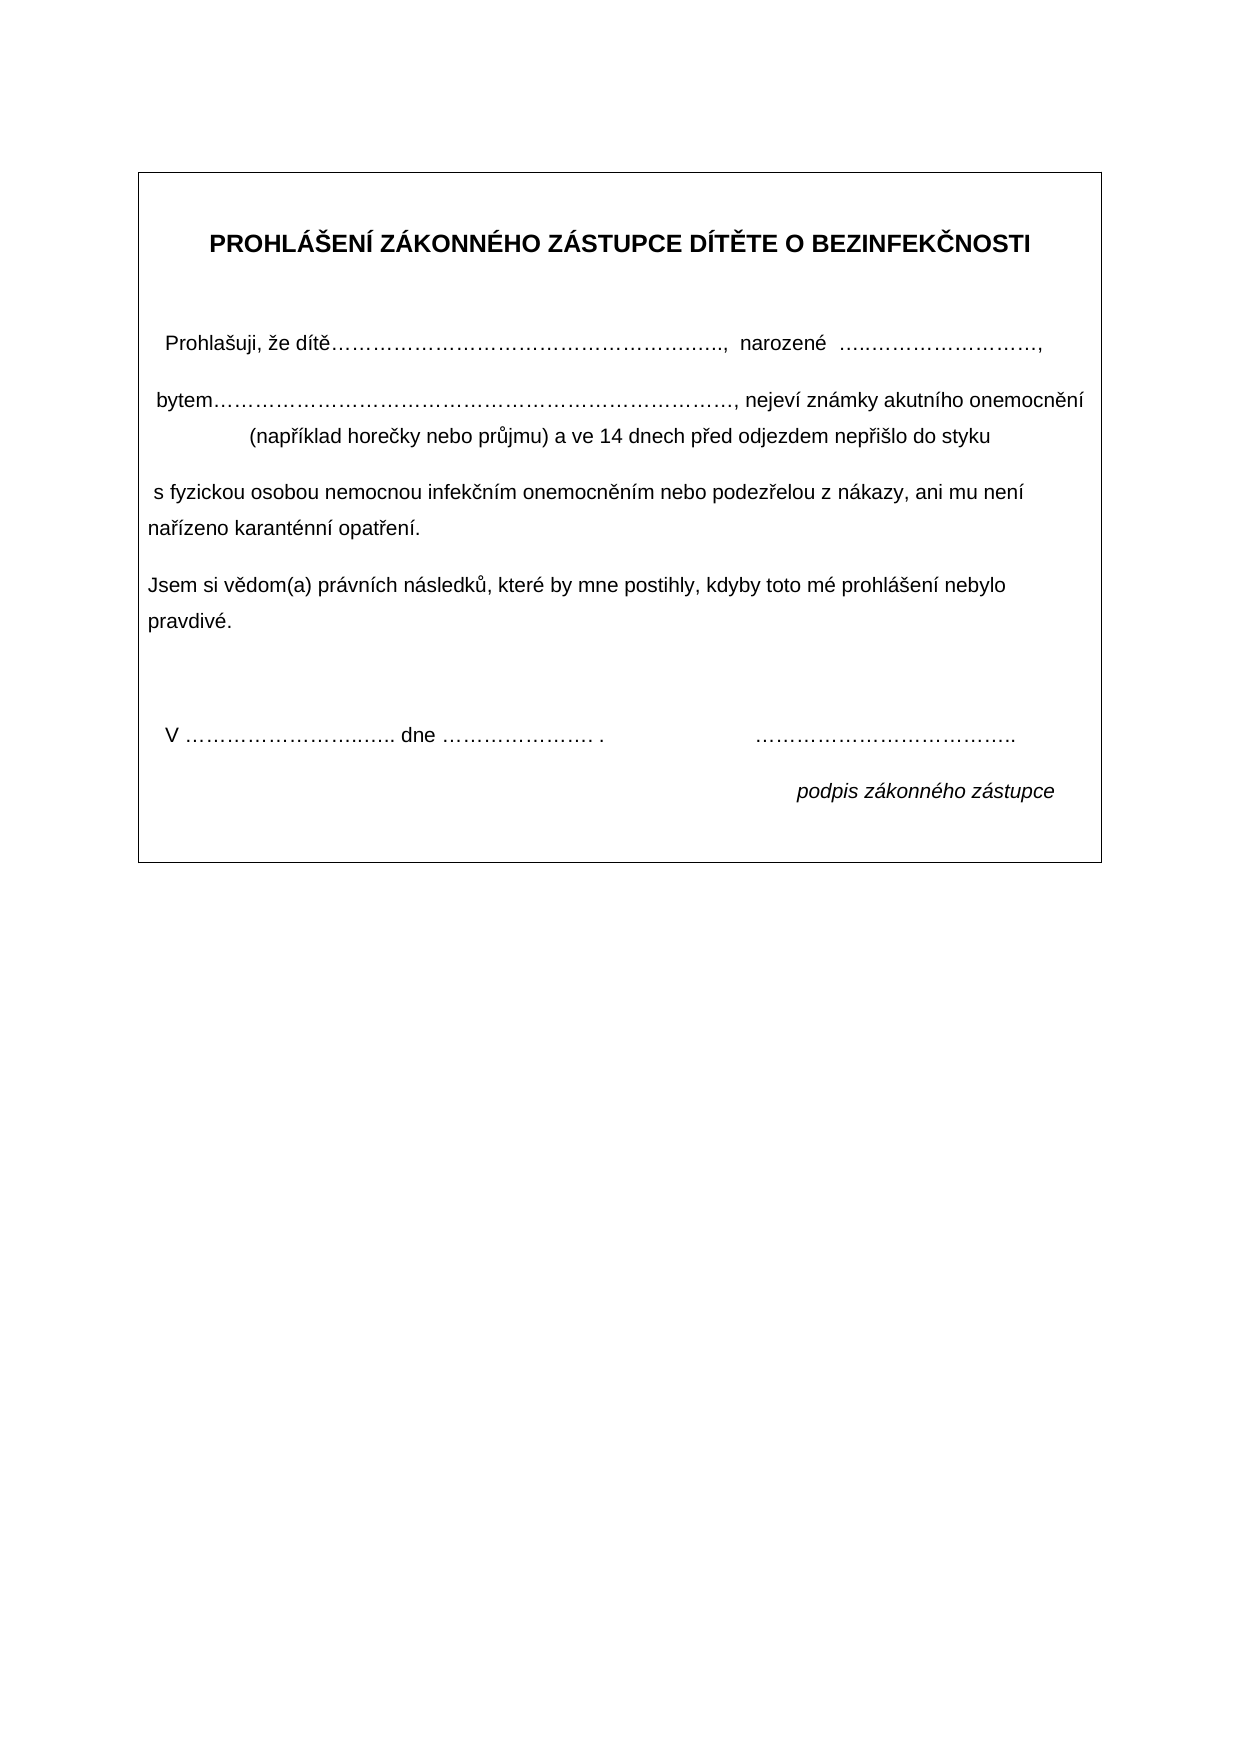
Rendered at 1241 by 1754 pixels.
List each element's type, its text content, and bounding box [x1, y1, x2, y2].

text V ……………………..….. dne …………………. . ……………………………….. [139, 719, 1101, 746]
text PROHLÁŠENÍ ZÁKONNÉHO ZÁSTUPCE DÍTĚTE O BEZINFEKČNOSTI [139, 225, 1101, 257]
text Prohlašuji, že dítě…………………………………………….….., narozené …..……………………, [139, 328, 1101, 355]
text s fyzickou osobou nemocnou infekčním onemocněním nebo podezřelou z nákazy, ani mu není nařízeno karanténní opatření. [139, 477, 1101, 540]
text podpis zákonného zástupce [139, 776, 1101, 803]
text Jsem si vědom(a) právních následků, které by mne postihly, kdyby toto mé prohlášení nebylo pravdivé. [139, 570, 1101, 633]
text bytem…………………………………………………………………, nejeví známky akutního onemocnění (například horečky nebo průjmu) a ve 14 dnech před odjezdem nepřišlo do styku [139, 384, 1101, 447]
